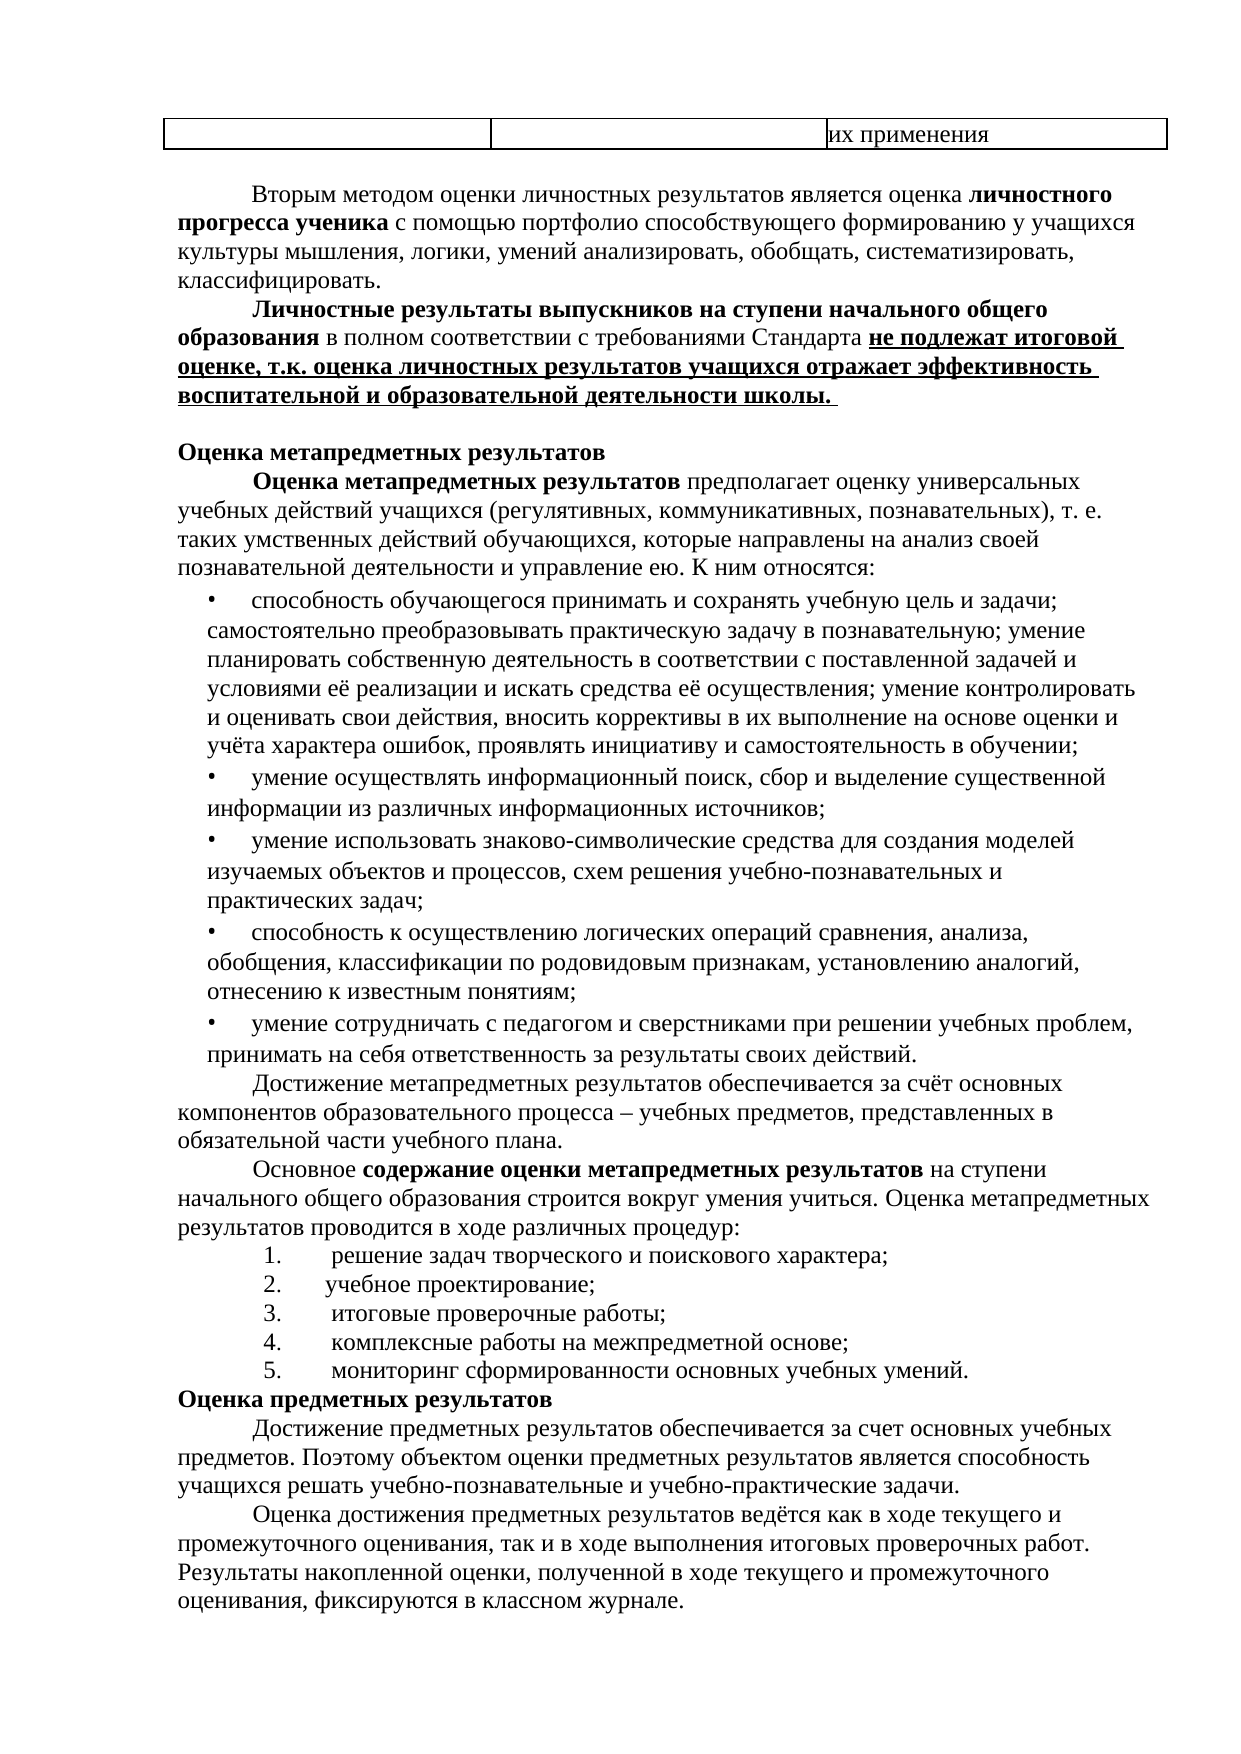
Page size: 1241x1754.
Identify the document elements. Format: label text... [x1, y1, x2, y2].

list умение использовать знаково-символические средства для создания моделей изучаемых объектов и процессов, схем решения учебно-познавательных и практических задач; [207, 822, 1152, 913]
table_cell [492, 119, 826, 148]
list способность к осуществлению логических операций сравнения, анализа, обобщения, классификации по родовидовым признакам, установлению аналогий, отнесению к известным понятиям; [207, 913, 1152, 1005]
text Личностные результаты выпускников на ступени начального общего образования в полном соответствии с требованиями Стандарта не подлежат итоговой оценке, т.к. оценка личностных результатов учащихся отражает эффективность воспитательной и образовательной деятельности школы. [177, 294, 1152, 409]
text Оценка метапредметных результатов предполагает оценку универсальных учебных действий учащихся (регулятивных, коммуникативных, познавательных), т. е. таких умственных действий обучающихся, которые направлены на анализ своей познавательной деятельности и управление ею. К ним относятся: [177, 466, 1152, 581]
list итоговые проверочные работы; [263, 1298, 1152, 1327]
list учебное проектирование; [263, 1269, 1152, 1298]
text Основное содержание оценки метапредметных результатов на ступени начального общего образования строится вокруг умения учиться. Оценка метапредметных результатов проводится в ходе различных процедур: [177, 1154, 1152, 1240]
text Вторым методом оценки личностных результатов является оценка личностного прогресса ученика с помощью портфолио способствующего формированию у учащихся культуры мышления, логики, умений анализировать, обобщать, систематизировать, классифицировать. [177, 179, 1152, 294]
text Оценка предметных результатов [177, 1384, 1152, 1413]
list комплексные работы на межпредметной основе; [263, 1327, 1152, 1355]
list решение задач творческого и поискового характера; [263, 1240, 1152, 1269]
list умение сотрудничать с педагогом и сверстниками при решении учебных проблем, принимать на себя ответственность за результаты своих действий. [207, 1005, 1152, 1068]
text Достижение метапредметных результатов обеспечивается за счёт основных компонентов образовательного процесса – учебных предметов, представленных в обязательной части учебного плана. [177, 1068, 1152, 1154]
list мониторинг сформированности основных учебных умений. [263, 1355, 1152, 1384]
text Оценка достижения предметных результатов ведётся как в ходе текущего и промежуточного оценивания, так и в ходе выполнения итоговых проверочных работ. Результаты накопленной оценки, полученной в ходе текущего и промежуточного оценивания, фиксируются в классном журнале. [177, 1499, 1152, 1614]
list способность обучающегося принимать и сохранять учебную цель и задачи; самостоятельно преобразовывать практическую задачу в познавательную; умение планировать собственную деятельность в соответствии с поставленной задачей и условиями её реализации и искать средства её осуществления; умение контролировать и оценивать свои действия, вносить коррективы в их выполнение на основе оценки и учёта характера ошибок, проявлять инициативу и самостоятельность в обучении; [207, 581, 1152, 759]
text Оценка метапредметных результатов [177, 437, 1152, 466]
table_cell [165, 119, 490, 148]
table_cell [828, 119, 1166, 148]
text Достижение предметных результатов обеспечивается за счет основных учебных предметов. Поэтому объектом оценки предметных результатов является способность учащихся решать учебно-познавательные и учебно-практические задачи. [177, 1413, 1152, 1499]
list умение осуществлять информационный поиск, сбор и выделение существенной информации из различных информационных источников; [207, 759, 1152, 822]
